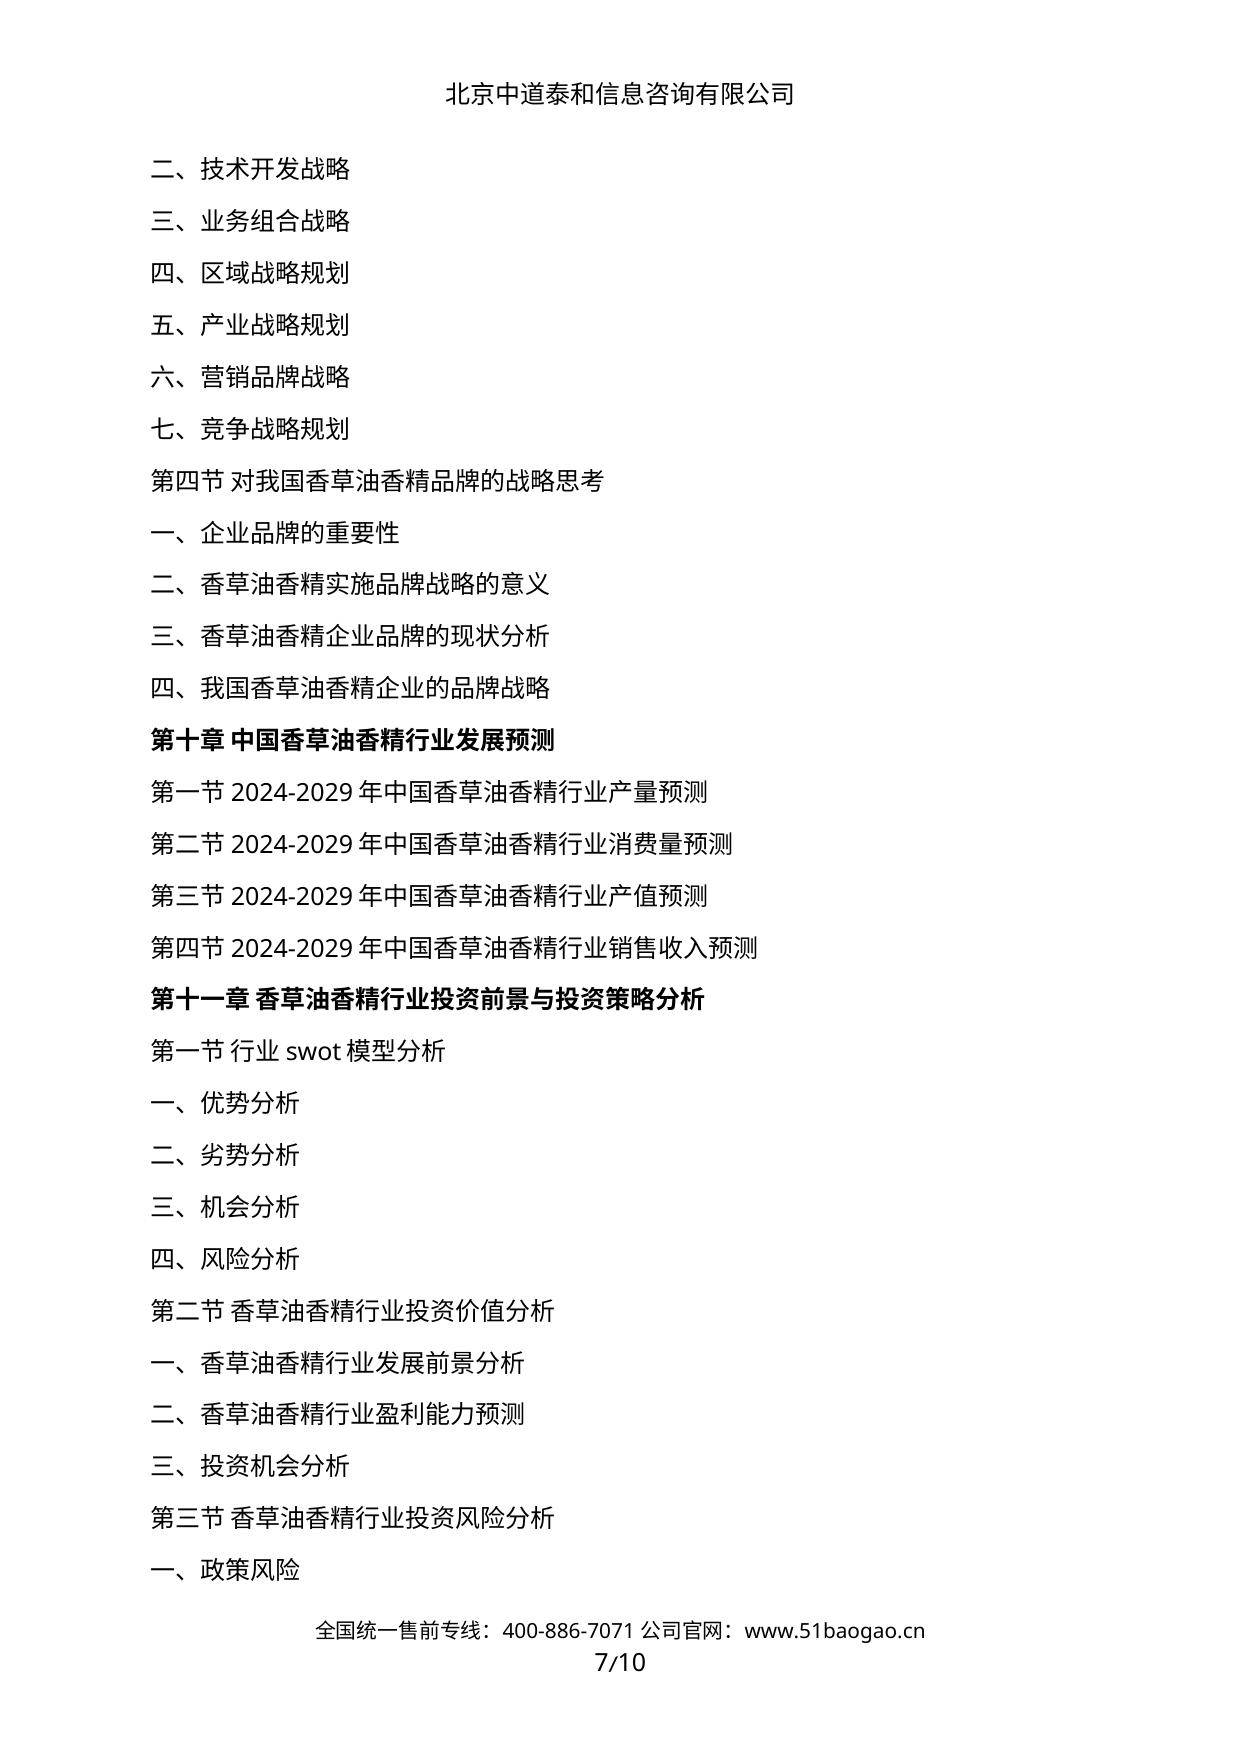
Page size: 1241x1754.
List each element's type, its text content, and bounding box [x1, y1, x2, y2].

text 三、香草油香精企业品牌的现状分析 [150, 617, 1090, 653]
text 二、香草油香精实施品牌战略的意义 [150, 565, 1090, 601]
text 二、香草油香精行业盈利能力预测 [150, 1395, 1090, 1431]
text 第四节 2024-2029年中国香草油香精行业销售收入预测 [150, 928, 1090, 964]
text 二、技术开发战略 [150, 150, 1090, 186]
text 三、投资机会分析 [150, 1447, 1090, 1483]
text 第一节 2024-2029年中国香草油香精行业产量预测 [150, 772, 1090, 809]
text 一、企业品牌的重要性 [150, 513, 1090, 549]
text 二、劣势分析 [150, 1136, 1090, 1172]
text 一、香草油香精行业发展前景分析 [150, 1343, 1090, 1379]
text 六、营销品牌战略 [150, 357, 1090, 394]
text 第二节 2024-2029年中国香草油香精行业消费量预测 [150, 824, 1090, 861]
text 四、风险分析 [150, 1239, 1090, 1276]
text 第四节 对我国香草油香精品牌的战略思考 [150, 461, 1090, 497]
text 第一节 行业swot模型分析 [150, 1032, 1090, 1068]
text 一、政策风险 [150, 1551, 1090, 1587]
text 三、业务组合战略 [150, 202, 1090, 238]
text 一、优势分析 [150, 1084, 1090, 1120]
text 四、我国香草油香精企业的品牌战略 [150, 669, 1090, 705]
text 四、区域战略规划 [150, 254, 1090, 290]
text 三、机会分析 [150, 1187, 1090, 1224]
text 第十章 中国香草油香精行业发展预测 [150, 721, 1090, 757]
text 七、竞争战略规划 [150, 409, 1090, 446]
text 第三节 2024-2029年中国香草油香精行业产值预测 [150, 876, 1090, 912]
text 第二节 香草油香精行业投资价值分析 [150, 1291, 1090, 1327]
text 第三节 香草油香精行业投资风险分析 [150, 1499, 1090, 1535]
text 第十一章 香草油香精行业投资前景与投资策略分析 [150, 980, 1090, 1016]
text 五、产业战略规划 [150, 306, 1090, 342]
